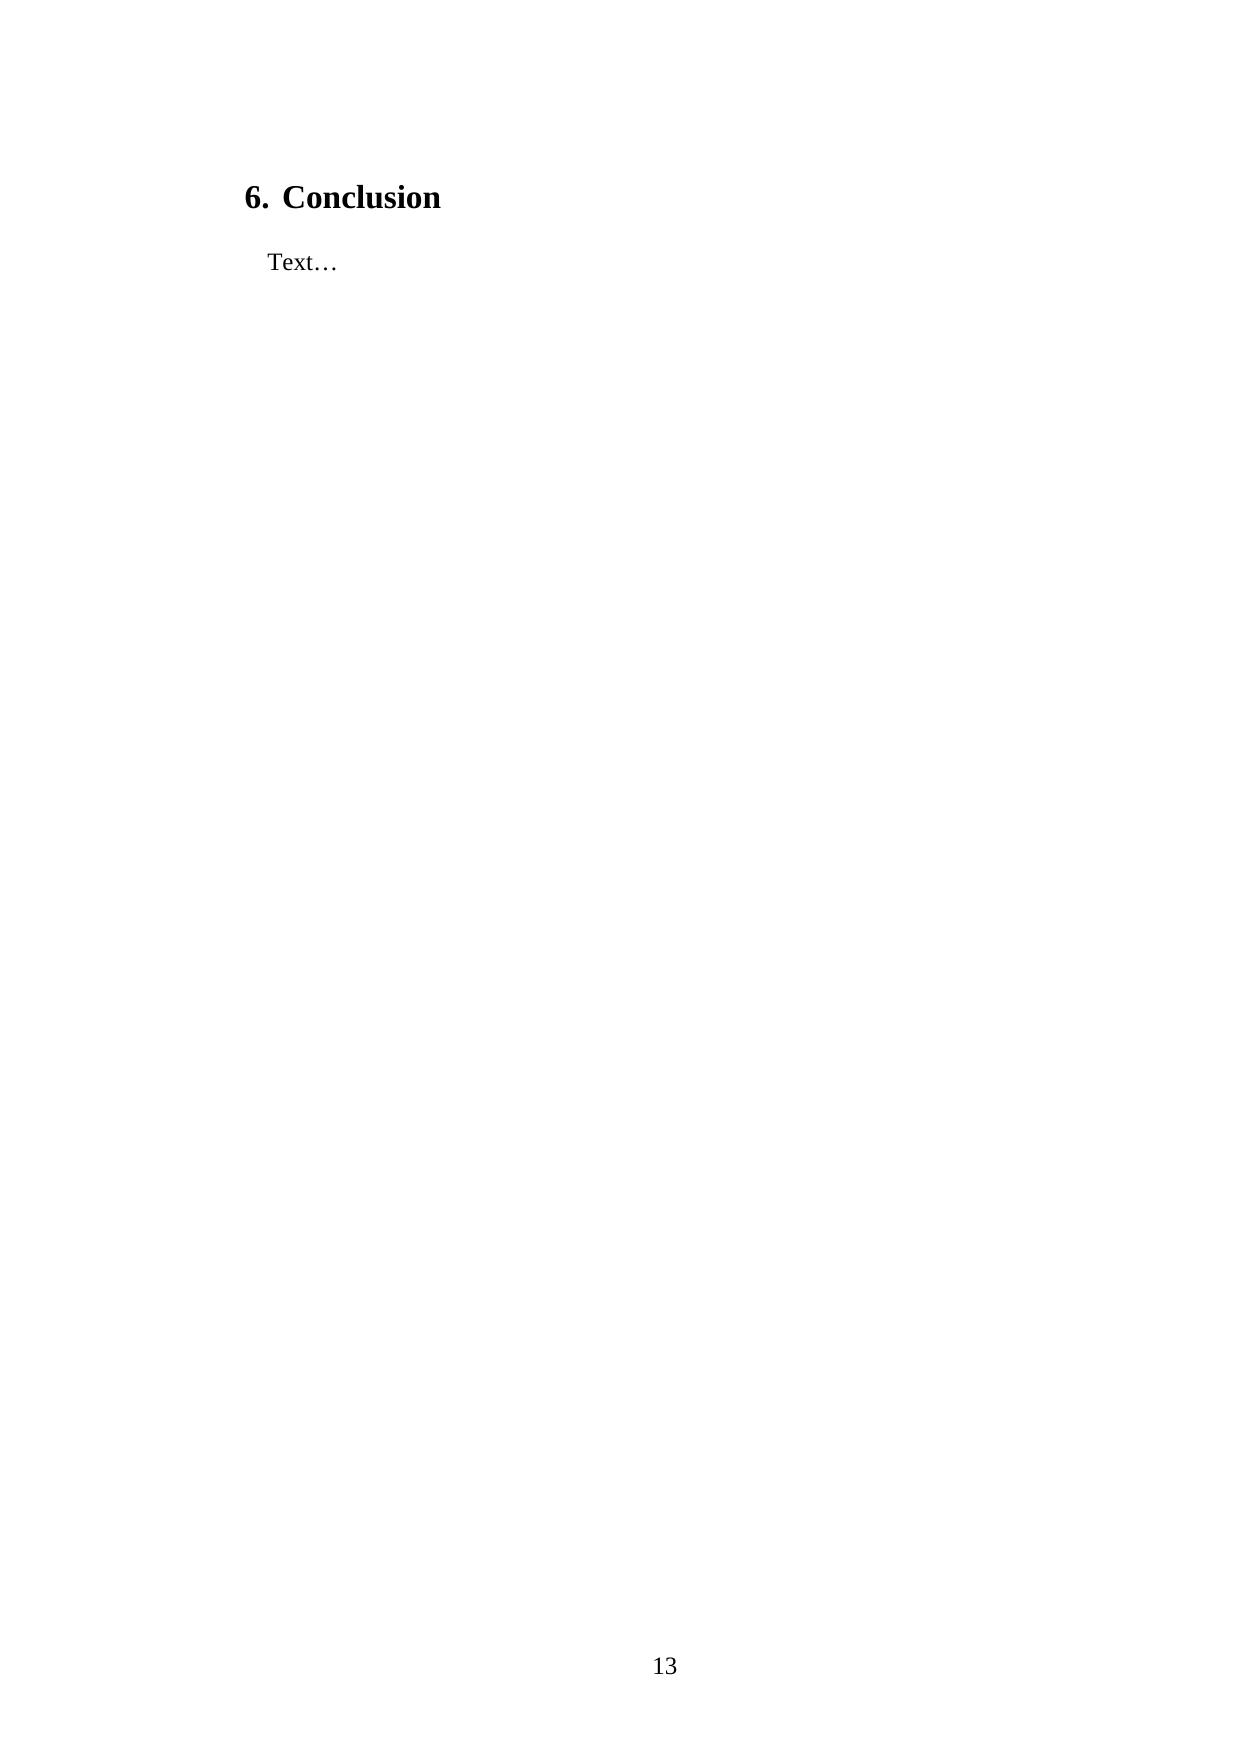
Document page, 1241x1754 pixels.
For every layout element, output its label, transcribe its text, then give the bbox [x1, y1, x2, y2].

subtitle Conclusion [244, 177, 1122, 216]
text Text… [267, 247, 1122, 276]
